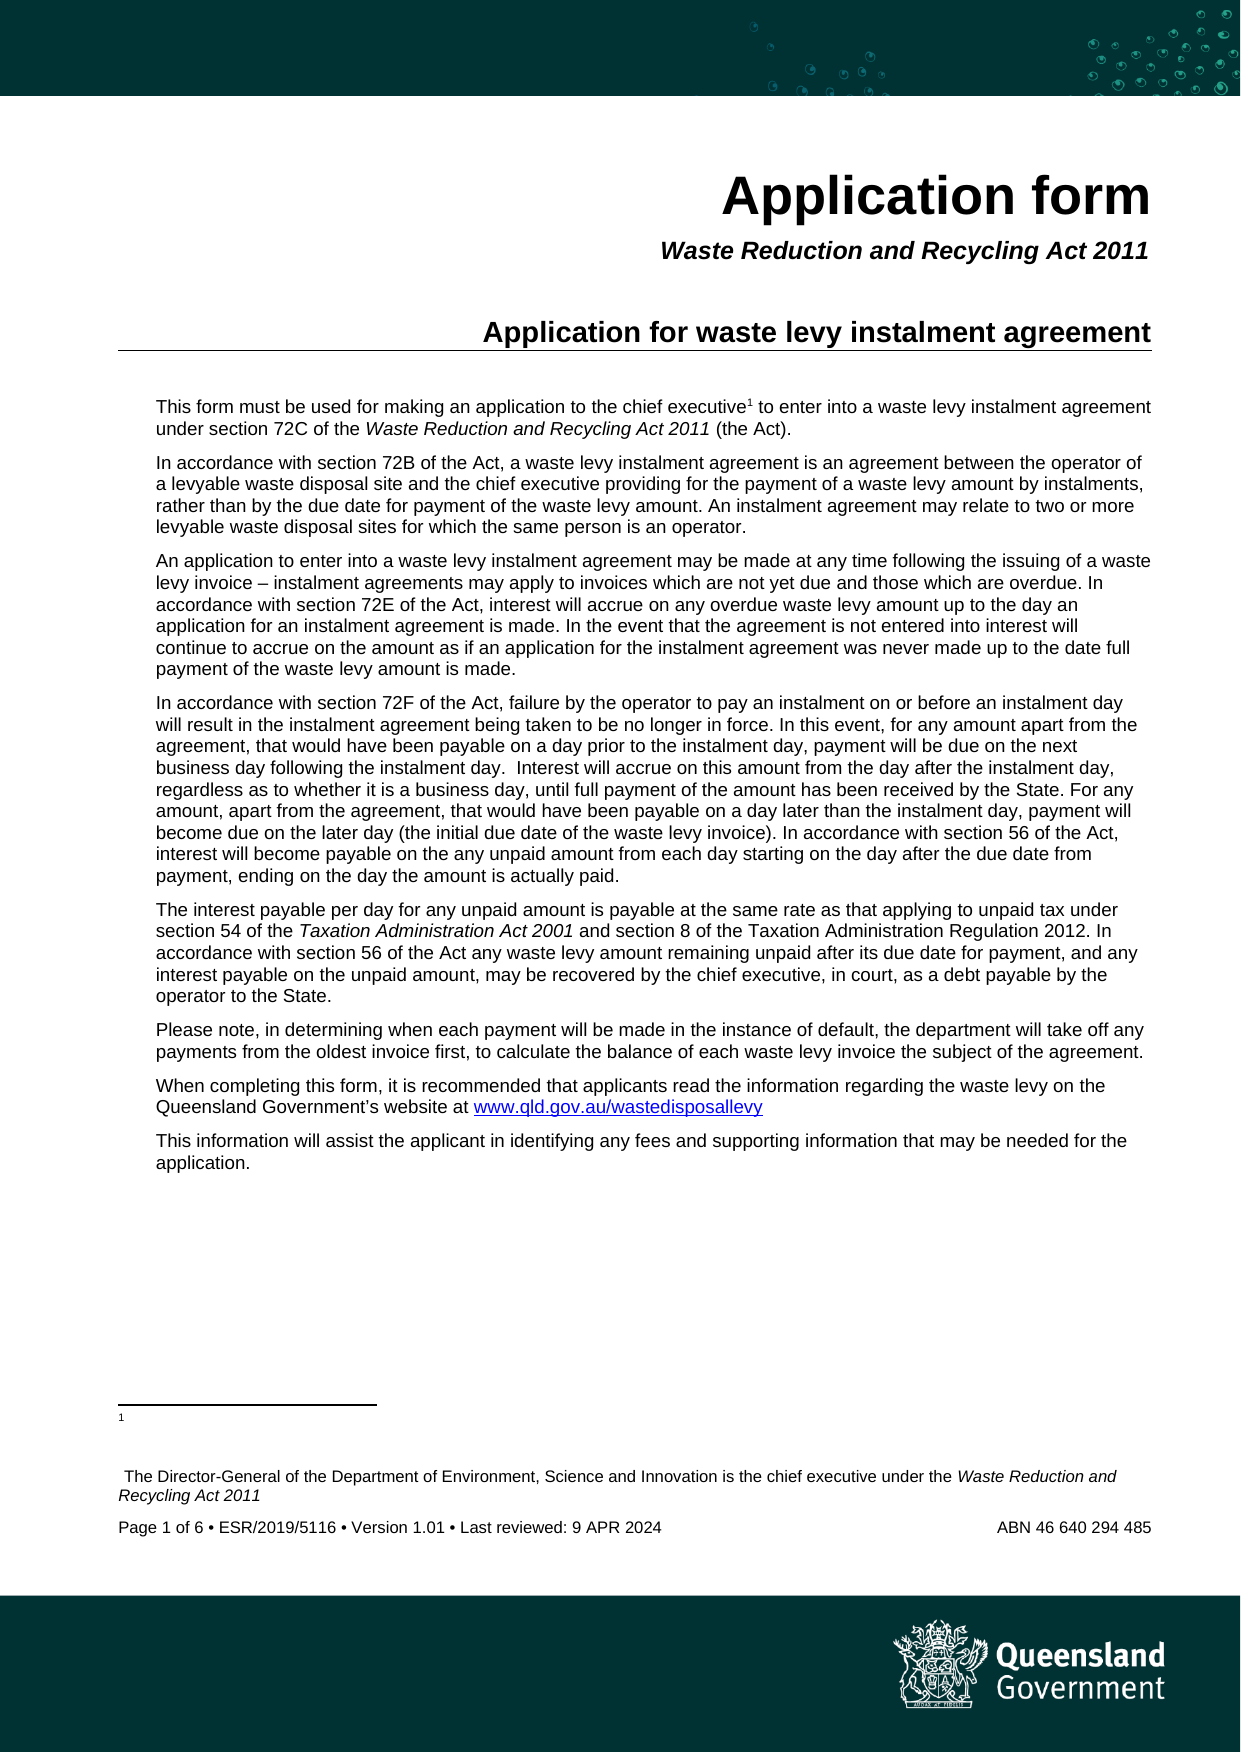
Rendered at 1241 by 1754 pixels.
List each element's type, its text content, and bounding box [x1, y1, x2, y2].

text In accordance with section 72F of the Act, failure by the operator to pay an instalment on or before an instalment day will result in the instalment agreement being taken to be no longer in force. In this event, for any amount apart from the agreement, that would have been payable on a day prior to the instalment day, payment will be due on the next business day following the instalment day. Interest will accrue on this amount from the day after the instalment day, regardless as to whether it is a business day, until full payment of the amount has been received by the State. For any amount, apart from the agreement, that would have been payable on a day later than the instalment day, payment will become due on the later day (the initial due date of the waste levy invoice). In accordance with section 56 of the Act, interest will become payable on the any unpaid amount from each day starting on the day after the due date from payment, ending on the day the amount is actually paid. [156, 692, 1152, 886]
title Application for waste levy instalment agreement [118, 315, 1152, 350]
text This form must be used for making an application to the chief executive to enter into a waste levy instalment agreement under section 72C of the Waste Reduction and Recycling Act 2011 (the Act). [156, 396, 1152, 439]
text This information will assist the applicant in identifying any fees and supporting information that may be needed for the application. [156, 1130, 1152, 1173]
text Please note, in determining when each payment will be made in the instance of default, the department will take off any payments from the oldest invoice first, to calculate the balance of each waste levy invoice the subject of the agreement. [156, 1019, 1152, 1062]
text In accordance with section 72B of the Act, a waste levy instalment agreement is an agreement between the operator of a levyable waste disposal site and the chief executive providing for the payment of a waste levy amount by instalments, rather than by the due date for payment of the waste levy amount. An instalment agreement may relate to two or more levyable waste disposal sites for which the same person is an operator. [156, 451, 1152, 538]
text The interest payable per day for any unpaid amount is payable at the same rate as that applying to unpaid tax under section 54 of the Taxation Administration Act 2001 and section 8 of the Taxation Administration Regulation 2012. In accordance with section 56 of the Act any waste levy amount remaining unpaid after its due date for payment, and any interest payable on the unpaid amount, may be recovered by the chief executive, in court, as a debt payable by the operator to the State. [156, 899, 1152, 1006]
picture [0, 0, 1241, 1752]
text When completing this form, it is recommended that applicants read the information regarding the waste levy on the Queensland Government’s website at www.qld.gov.au/wastedisposallevy [156, 1074, 1152, 1118]
text An application to enter into a waste levy instalment agreement may be made at any time following the issuing of a waste levy invoice – instalment agreements may apply to invoices which are not yet due and those which are overdue. In accordance with section 72E of the Act, interest will accrue on any overdue waste levy amount up to the day an application for an instalment agreement is made. In the event that the agreement is not entered into interest will continue to accrue on the amount as if an application for the instalment agreement was never made up to the date full payment of the waste levy amount is made. [156, 550, 1152, 679]
text Waste Reduction and Recycling Act 2011 [118, 236, 1152, 265]
